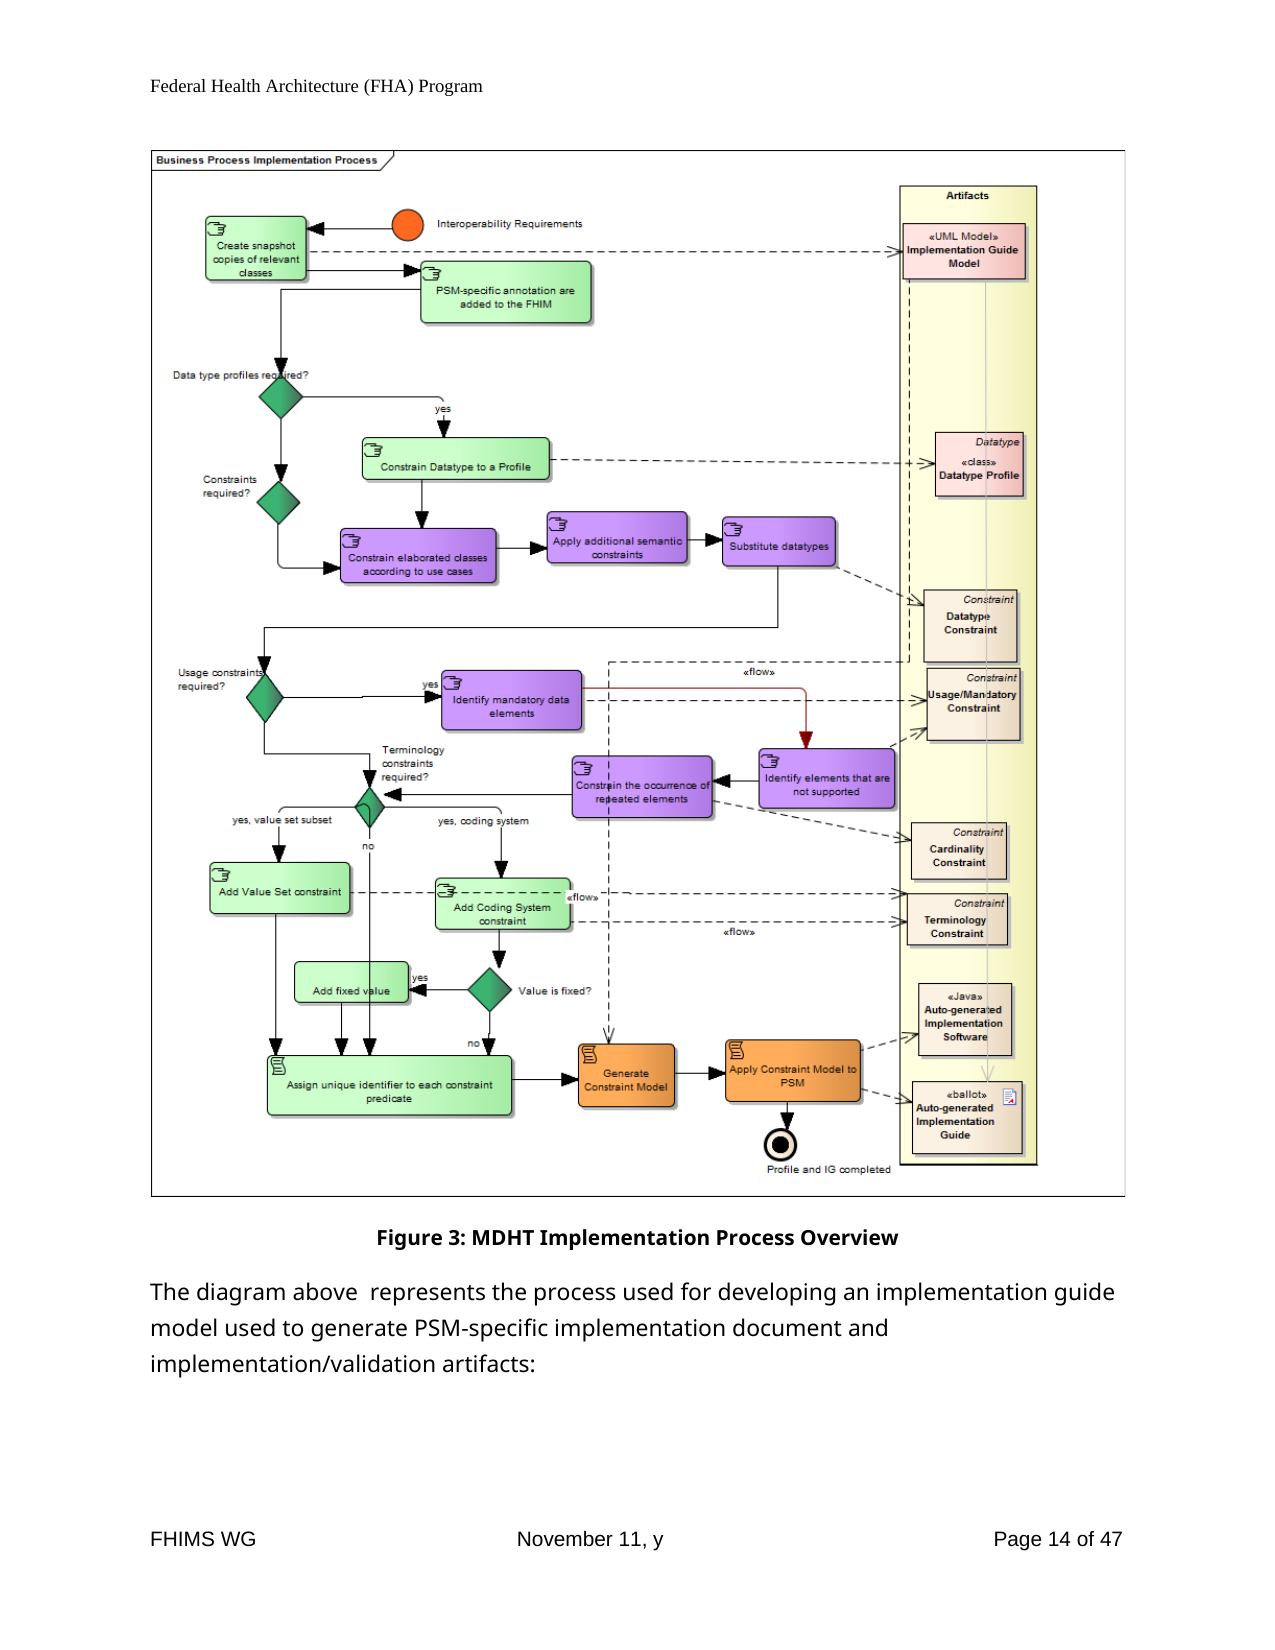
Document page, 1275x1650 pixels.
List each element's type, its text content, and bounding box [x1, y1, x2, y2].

picture [150, 150, 1125, 1197]
text The diagram above represents the process used for developing an implementation guide model used to generate PSM-specific implementation document and implementation/validation artifacts: [150, 1276, 1125, 1379]
text Figure 3: MDHT Implementation Process Overview [150, 1223, 1125, 1251]
